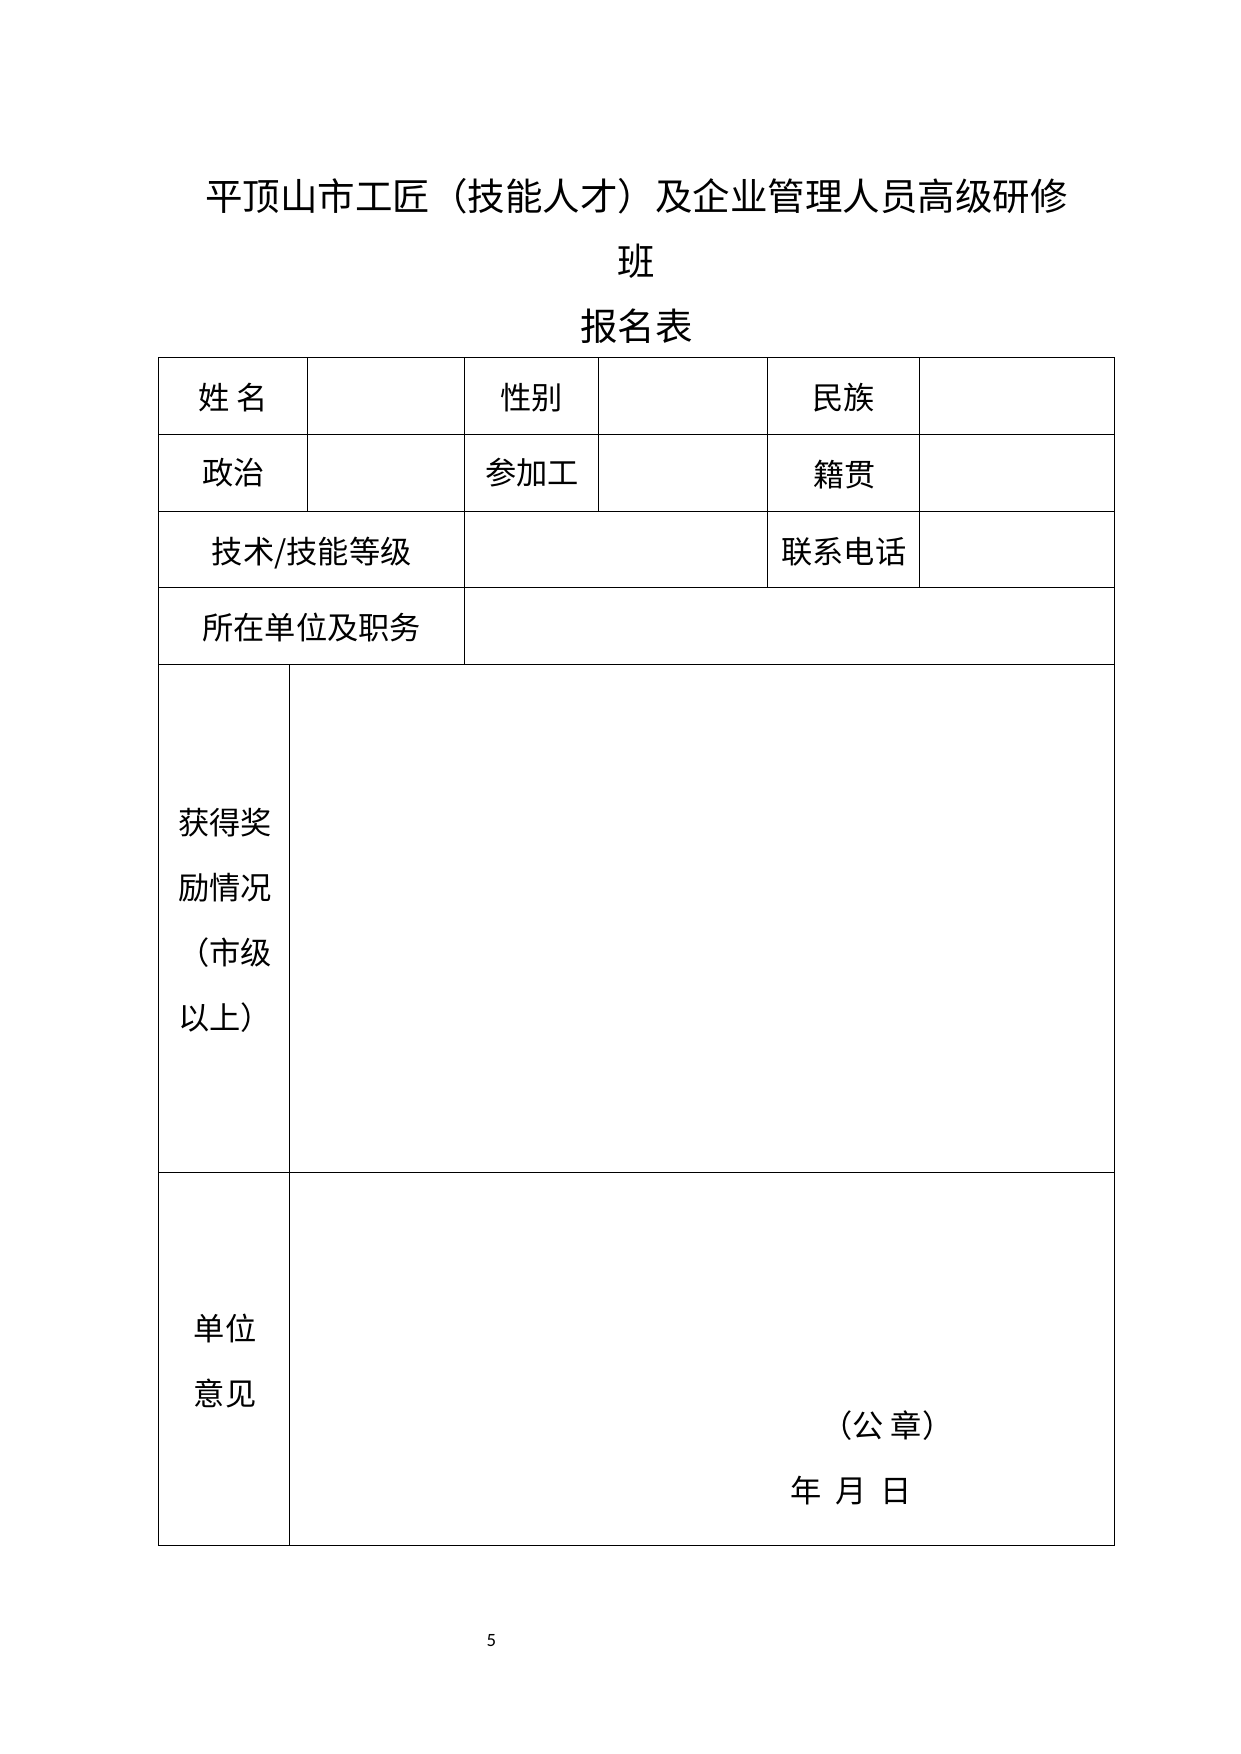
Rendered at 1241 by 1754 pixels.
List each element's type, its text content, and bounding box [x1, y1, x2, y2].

table_cell [599, 435, 767, 511]
table_cell [920, 435, 1114, 511]
table_cell 参加工 作时间 [465, 435, 598, 511]
table_cell [308, 435, 464, 511]
table_cell 技术/技能等级 [159, 512, 464, 587]
list 平顶山市工匠（技能人才）及企业管理人员高级研修班 [187, 162, 1085, 292]
table_header 性别 [465, 358, 598, 434]
table_header 民族 [768, 358, 919, 434]
table_header [599, 358, 767, 434]
table_cell 联系电话 [768, 512, 919, 587]
table_cell 所在单位及职务 [159, 588, 464, 664]
table_cell 获得奖励情况 （市级 以上） [159, 665, 289, 1172]
table_header [308, 358, 464, 434]
table_cell （公 章） 年 月 日 [290, 1173, 1114, 1545]
table_header 姓 名 [159, 358, 307, 434]
table_header [920, 358, 1114, 434]
table_cell 籍贯 [768, 435, 919, 511]
list 报名表 [187, 292, 1085, 357]
table_cell [290, 665, 1114, 1172]
table_cell [920, 512, 1114, 587]
table_cell 政治 面貌 [159, 435, 307, 511]
table_cell 单位 意见 [159, 1173, 289, 1545]
table_cell [465, 588, 1114, 664]
table_cell [465, 512, 767, 587]
